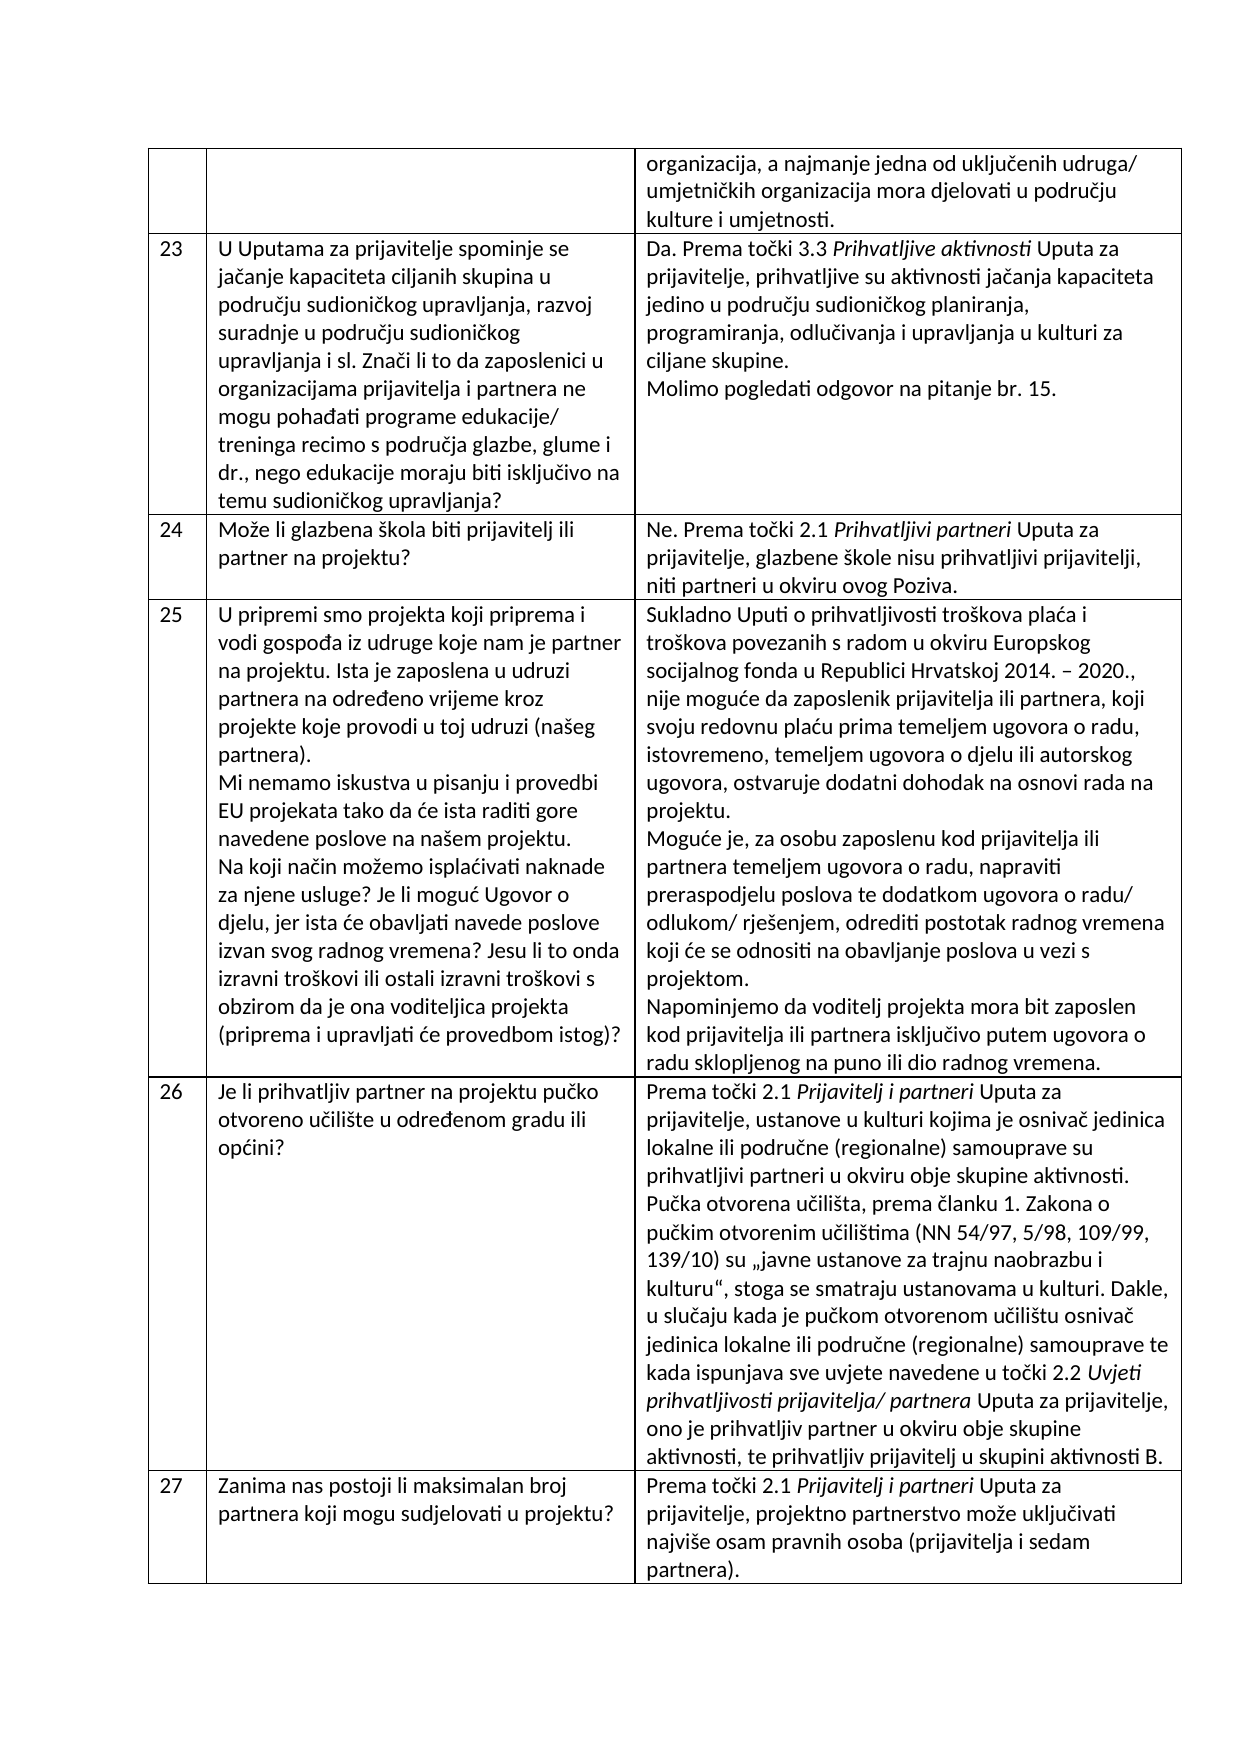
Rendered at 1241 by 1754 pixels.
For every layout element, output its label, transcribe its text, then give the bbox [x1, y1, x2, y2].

table_cell Ne. Prema točki 2.1 Prihvatljivi partneri Uputa za prijavitelje, glazbene škole nisu prihvatljivi prijavitelji, niti partneri u okviru ovog Poziva. [636, 515, 1181, 599]
table_cell 22 [149, 149, 206, 233]
table_cell Je li prihvatljiv partner na projektu pučko otvoreno učilište u određenom gradu ili općini? [207, 1078, 634, 1470]
table_cell 23 [149, 234, 206, 514]
table_cell 24 [149, 515, 206, 599]
table_cell U pripremi smo projekta koji priprema i vodi gospođa iz udruge koje nam je partner na projektu. Ista je zaposlena u udruzi partnera na određeno vrijeme kroz projekte koje provodi u toj udruzi (našeg partnera). Mi nemamo iskustva u pisanju i provedbi EU projekata tako da će ista raditi gore navedene poslove na našem projektu. Na koji način možemo isplaćivati naknade za njene usluge? Je li moguć Ugovor o djelu, jer ista će obavljati navede poslove izvan svog radnog vremena? Jesu li to onda izravni troškovi ili ostali izravni troškovi s obzirom da je ona voditeljica projekta (priprema i upravljati će provedbom istog)? [207, 600, 634, 1076]
table_cell Sukladno Uputi o prihvatljivosti troškova plaća i troškova povezanih s radom u okviru Europskog socijalnog fonda u Republici Hrvatskoj 2014. – 2020., nije moguće da zaposlenik prijavitelja ili partnera, koji svoju redovnu plaću prima temeljem ugovora o radu, istovremeno, temeljem ugovora o djelu ili autorskog ugovora, ostvaruje dodatni dohodak na osnovi rada na projektu. Moguće je, za osobu zaposlenu kod prijavitelja ili partnera temeljem ugovora o radu, napraviti preraspodjelu poslova te dodatkom ugovora o radu/ odlukom/ rješenjem, odrediti postotak radnog vremena koji će se odnositi na obavljanje poslova u vezi s projektom. Napominjemo da voditelj projekta mora bit zaposlen kod prijavitelja ili partnera isključivo putem ugovora o radu sklopljenog na puno ili dio radnog vremena. [636, 600, 1181, 1076]
table_cell Da. Prema točki 3.3 Prihvatljive aktivnosti Uputa za prijavitelje, prihvatljive su aktivnosti jačanja kapaciteta jedino u području sudioničkog planiranja, programiranja, odlučivanja i upravljanja u kulturi za ciljane skupine. Molimo pogledati odgovor na pitanje br. 15. [636, 234, 1181, 514]
table_cell Može li glazbena škola biti prijavitelj ili partner na projektu? [207, 515, 634, 599]
table_cell 26 [149, 1078, 206, 1470]
table_cell 25 [149, 600, 206, 1076]
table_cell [636, 149, 1181, 233]
table_cell Zanima nas postoji li maksimalan broj partnera koji mogu sudjelovati u projektu? [207, 1471, 634, 1583]
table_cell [207, 149, 634, 233]
table_cell U Uputama za prijavitelje spominje se jačanje kapaciteta ciljanih skupina u području sudioničkog upravljanja, razvoj suradnje u području sudioničkog upravljanja i sl. Znači li to da zaposlenici u organizacijama prijavitelja i partnera ne mogu pohađati programe edukacije/ treninga recimo s područja glazbe, glume i dr., nego edukacije moraju biti isključivo na temu sudioničkog upravljanja? [207, 234, 634, 514]
table_cell 27 [149, 1471, 206, 1583]
table_cell Prema točki 2.1 Prijavitelj i partneri Uputa za prijavitelje, projektno partnerstvo može uključivati najviše osam pravnih osoba (prijavitelja i sedam partnera). [636, 1471, 1181, 1583]
table_cell Prema točki 2.1 Prijavitelj i partneri Uputa za prijavitelje, ustanove u kulturi kojima je osnivač jedinica lokalne ili područne (regionalne) samouprave su prihvatljivi partneri u okviru obje skupine aktivnosti. Pučka otvorena učilišta, prema članku 1. Zakona o pučkim otvorenim učilištima (NN 54/97, 5/98, 109/99, 139/10) su „javne ustanove za trajnu naobrazbu i kulturu“, stoga se smatraju ustanovama u kulturi. Dakle, u slučaju kada je pučkom otvorenom učilištu osnivač jedinica lokalne ili područne (regionalne) samouprave te kada ispunjava sve uvjete navedene u točki 2.2 Uvjeti prihvatljivosti prijavitelja/ partnera Uputa za prijavitelje, ono je prihvatljiv partner u okviru obje skupine aktivnosti, te prihvatljiv prijavitelj u skupini aktivnosti B. [636, 1078, 1181, 1470]
